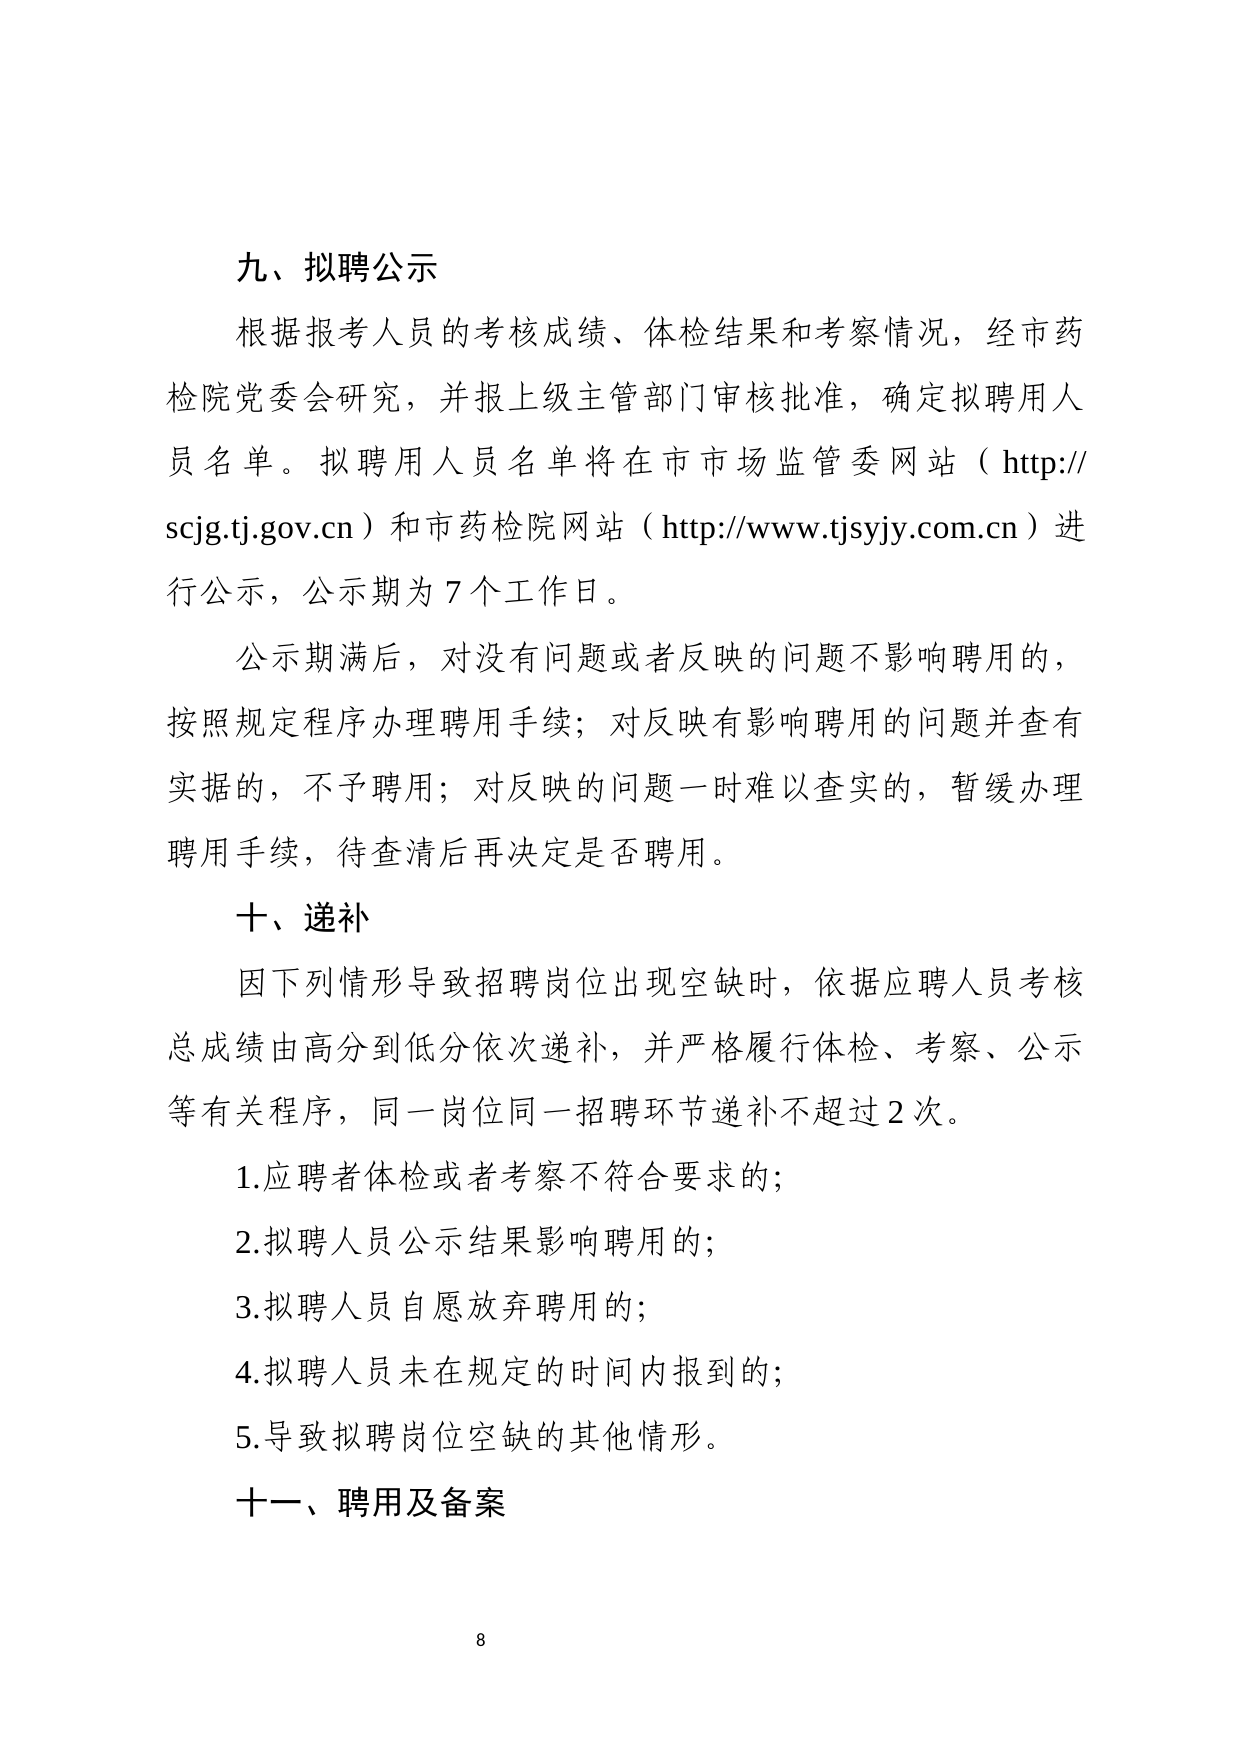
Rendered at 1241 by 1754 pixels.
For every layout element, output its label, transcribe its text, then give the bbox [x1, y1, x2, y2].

text 1.应聘者体检或者考察不符合要求的； [165, 1143, 1087, 1208]
text 2.拟聘人员公示结果影响聘用的； [165, 1208, 1087, 1273]
text 十、递补 [165, 883, 1087, 948]
text 4.拟聘人员未在规定的时间内报到的； [165, 1338, 1087, 1403]
text 根据报考人员的考核成绩、体检结果和考察情况，经市药检院党委会研究，并报上级主管部门审核批准，确定拟聘用人员名单。拟聘用人员名单将在市市场监管委网站（http://scjg.tj.gov.cn）和市药检院网站（http://www.tjsyjy.com.cn）进行公示，公示期为7个工作日。 [165, 298, 1087, 623]
text 公示期满后，对没有问题或者反映的问题不影响聘用的，按照规定程序办理聘用手续；对反映有影响聘用的问题并查有实据的，不予聘用；对反映的问题一时难以查实的，暂缓办理聘用手续，待查清后再决定是否聘用。 [165, 623, 1087, 883]
text 5.导致拟聘岗位空缺的其他情形。 [165, 1403, 1087, 1468]
text 因下列情形导致招聘岗位出现空缺时，依据应聘人员考核总成绩由高分到低分依次递补，并严格履行体检、考察、公示等有关程序，同一岗位同一招聘环节递补不超过2次。 [165, 948, 1087, 1143]
text 十一、聘用及备案 [165, 1468, 1087, 1533]
text 九、拟聘公示 [165, 233, 1087, 298]
text 3.拟聘人员自愿放弃聘用的； [165, 1273, 1087, 1338]
